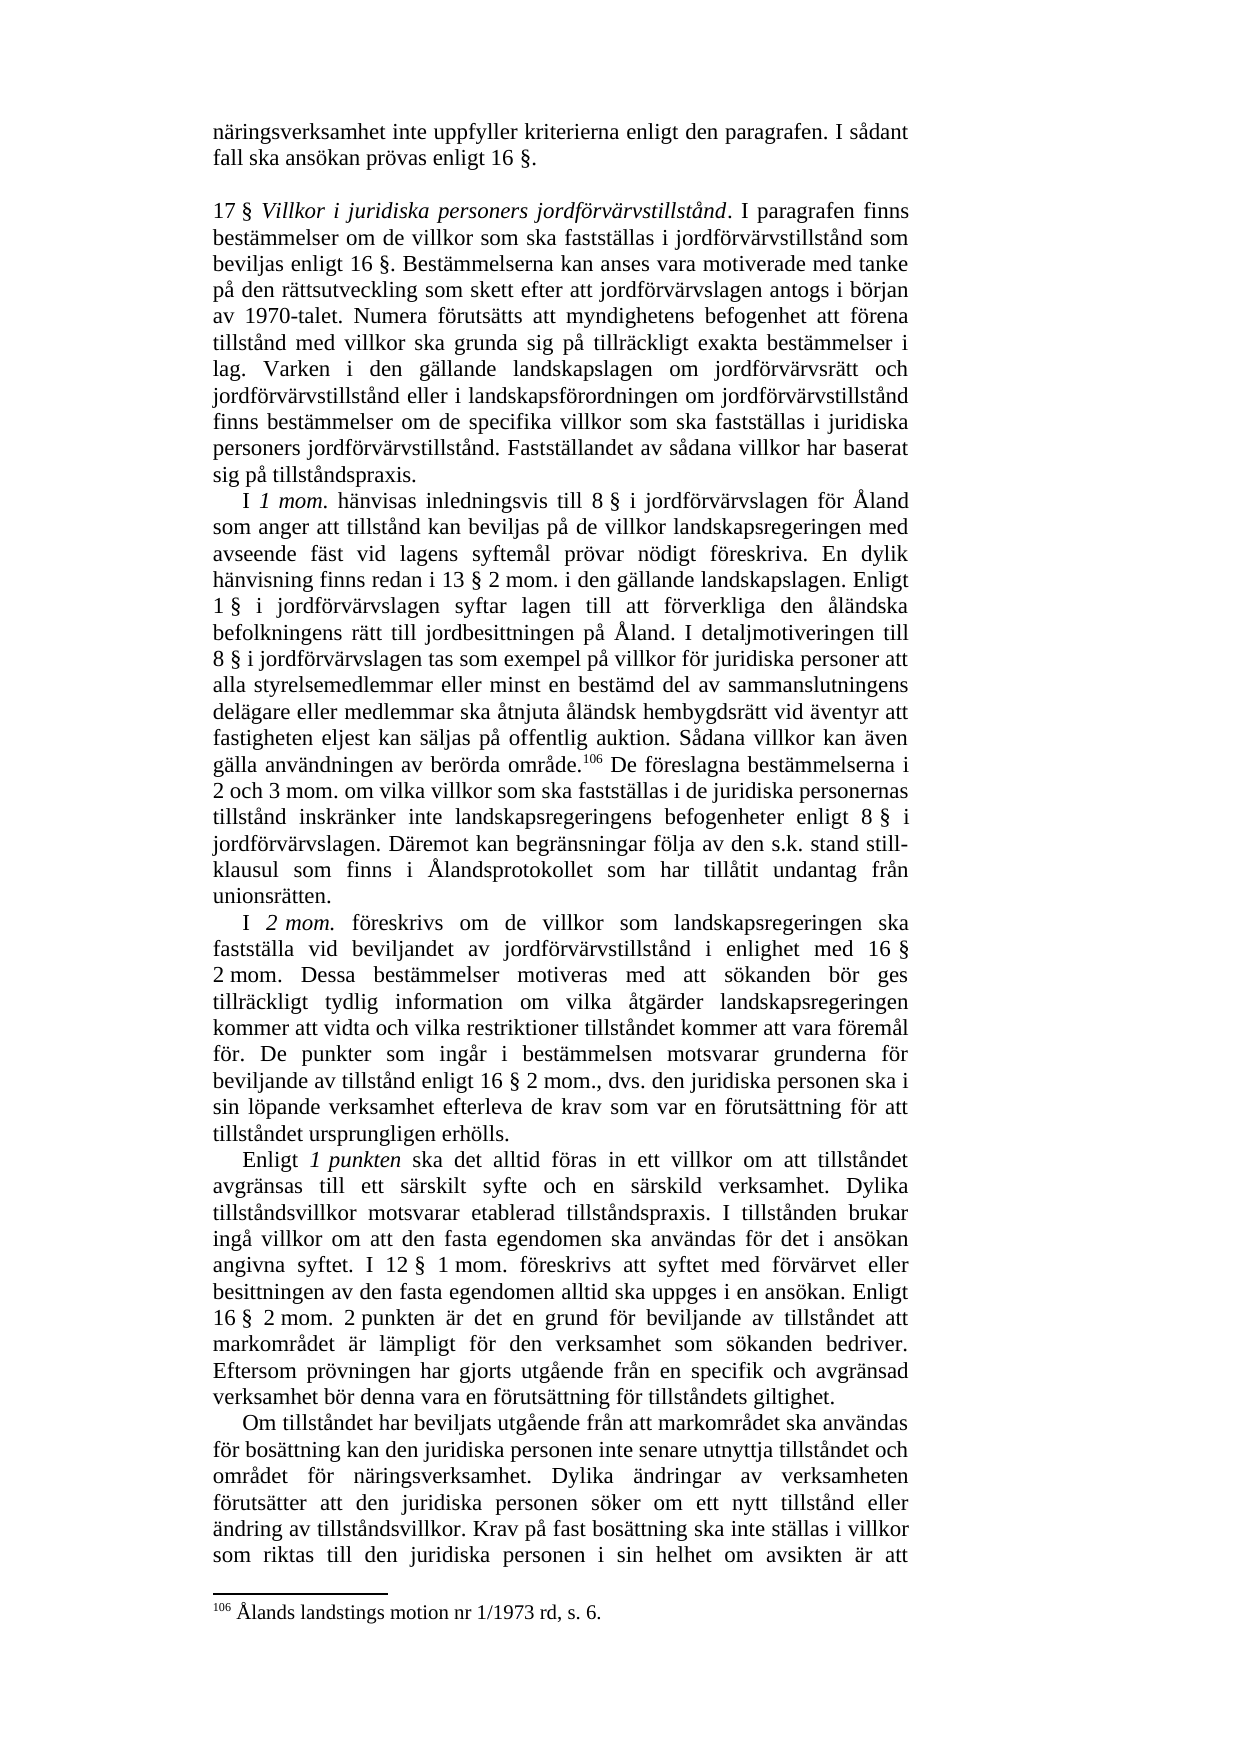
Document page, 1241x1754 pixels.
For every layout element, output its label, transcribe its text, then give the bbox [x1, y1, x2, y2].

text 17 § Villkor i juridiska personers jordförvärvstillstånd. I paragrafen finns bestämmelser om de villkor som ska fastställas i jordförvärvstillstånd som beviljas enligt 16 §. Bestämmelserna kan anses vara motiverade med tanke på den rättsutveckling som skett efter att jordförvärvslagen antogs i början av 1970-talet. Numera förutsätts att myndighetens befogenhet att förena tillstånd med villkor ska grunda sig på tillräckligt exakta bestämmelser i lag. Varken i den gällande landskapslagen om jordförvärvsrätt och jordförvärvstillstånd eller i landskapsförordningen om jordförvärvstillstånd finns bestämmelser om de specifika villkor som ska fastställas i juridiska personers jordförvärvstillstånd. Fastställandet av sådana villkor har baserat sig på tillståndspraxis. [213, 197, 909, 487]
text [213, 1409, 909, 1568]
text Enligt 1 punkten ska det alltid föras in ett villkor om att tillståndet avgränsas till ett särskilt syfte och en särskild verksamhet. Dylika tillståndsvillkor motsvarar etablerad tillståndspraxis. I tillstånden brukar ingå villkor om att den fasta egendomen ska användas för det i ansökan angivna syftet. I 12 § 1 mom. föreskrivs att syftet med förvärvet eller besittningen av den fasta egendomen alltid ska uppges i en ansökan. Enligt 16 § 2 mom. 2 punkten är det en grund för beviljande av tillståndet att markområdet är lämpligt för den verksamhet som sökanden bedriver. Eftersom prövningen har gjorts utgående från en specifik och avgränsad verksamhet bör denna vara en förutsättning för tillståndets giltighet. [213, 1146, 909, 1409]
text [213, 118, 909, 171]
text I 2 mom. föreskrivs om de villkor som landskapsregeringen ska fastställa vid beviljandet av jordförvärvstillstånd i enlighet med 16 § 2 mom. Dessa bestämmelser motiveras med att sökanden bör ges tillräckligt tydlig information om vilka åtgärder landskapsregeringen kommer att vidta och vilka restriktioner tillståndet kommer att vara föremål för. De punkter som ingår i bestämmelsen motsvarar grunderna för beviljande av tillstånd enligt 16 § 2 mom., dvs. den juridiska personen ska i sin löpande verksamhet efterleva de krav som var en förutsättning för att tillståndet ursprungligen erhölls. [213, 909, 909, 1146]
text I 1 mom. hänvisas inledningsvis till 8 § i jordförvärvslagen för Åland som anger att tillstånd kan beviljas på de villkor landskapsregeringen med avseende fäst vid lagens syftemål prövar nödigt föreskriva. En dylik hänvisning finns redan i 13 § 2 mom. i den gällande landskapslagen. Enligt 1 § i jordförvärvslagen syftar lagen till att förverkliga den åländska befolkningens rätt till jordbesittningen på Åland. I detaljmotiveringen till 8 § i jordförvärvslagen tas som exempel på villkor för juridiska personer att alla styrelsemedlemmar eller minst en bestämd del av sammanslutningens delägare eller medlemmar ska åtnjuta åländsk hembygdsrätt vid äventyr att fastigheten eljest kan säljas på offentlig auktion. Sådana villkor kan även gälla användningen av berörda område. De föreslagna bestämmelserna i 2 och 3 mom. om vilka villkor som ska fastställas i de juridiska personernas tillstånd inskränker inte landskapsregeringens befogenheter enligt 8 § i jordförvärvslagen. Däremot kan begränsningar följa av den s.k. stand still-klausul som finns i Ålandsprotokollet som har tillåtit undantag från unionsrätten. [213, 487, 909, 909]
